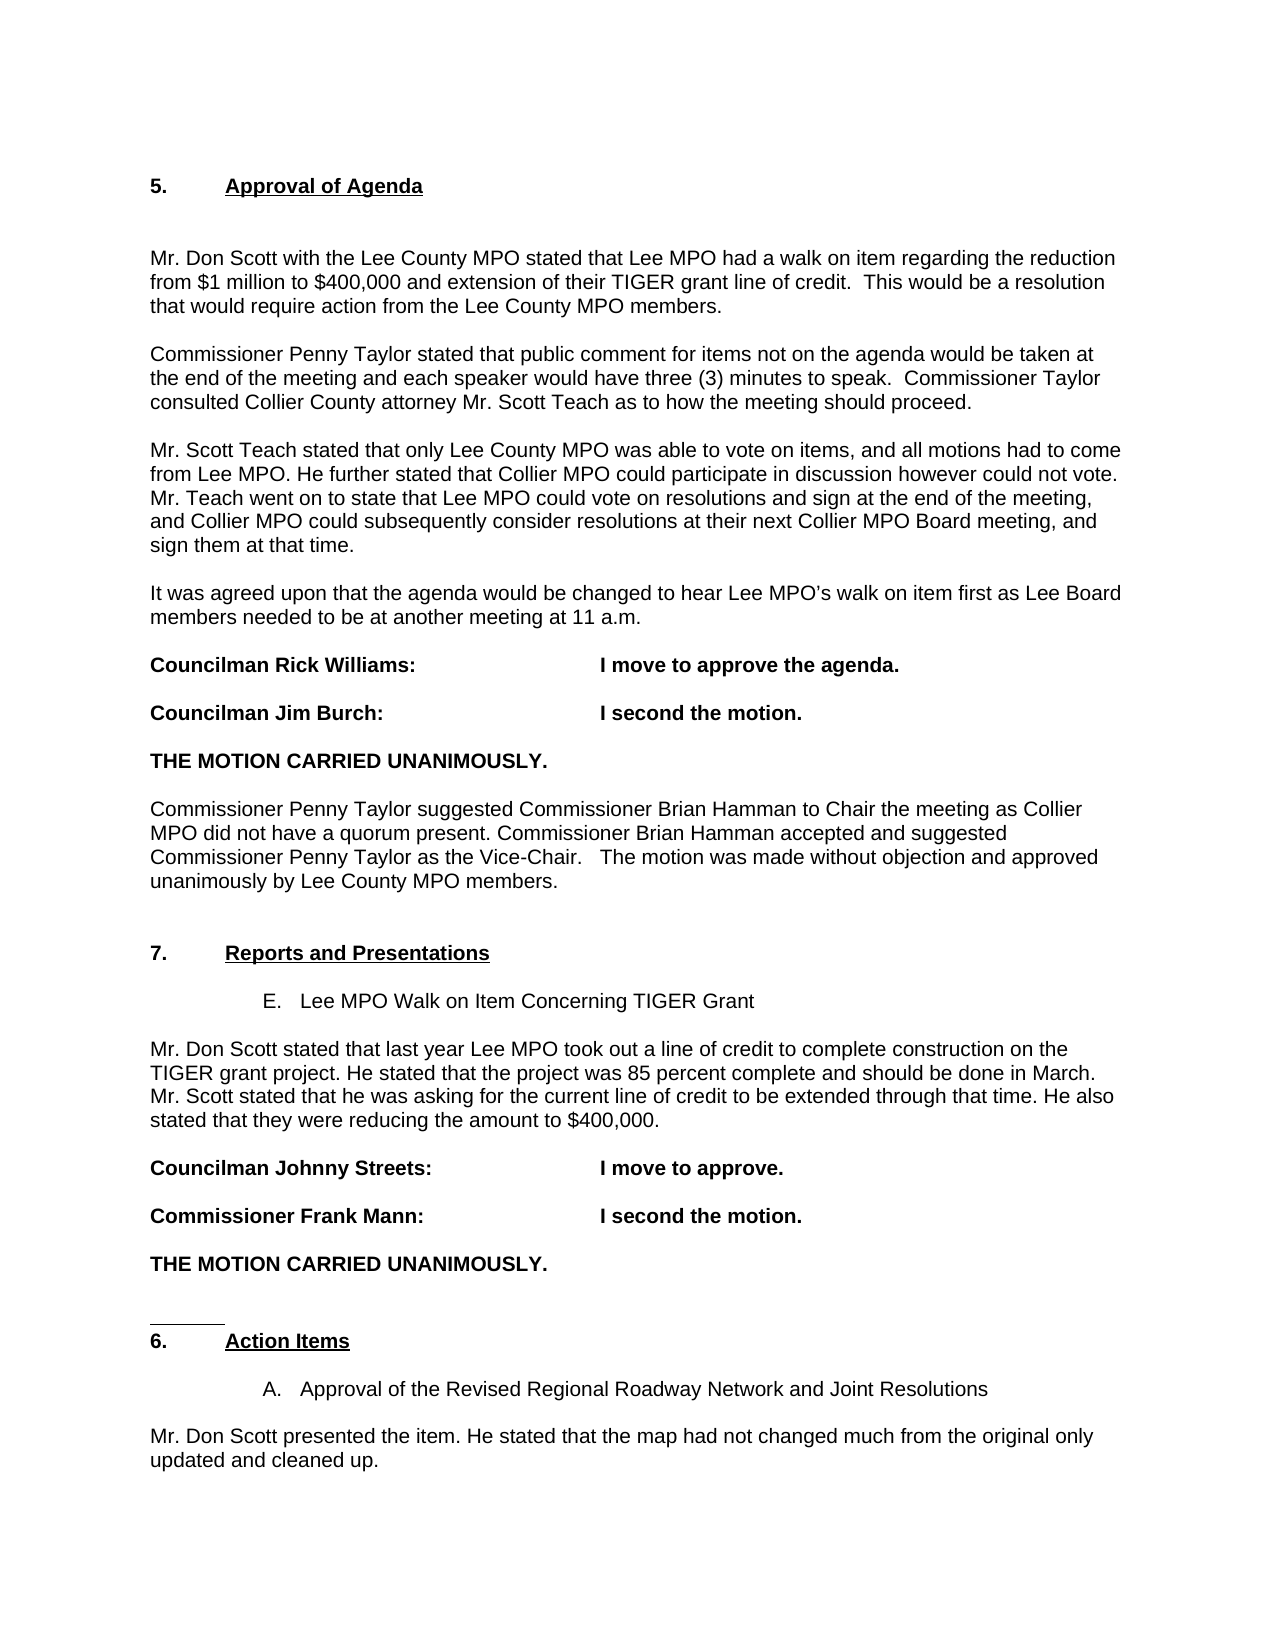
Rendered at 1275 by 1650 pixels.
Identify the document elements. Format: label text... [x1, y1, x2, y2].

text Commissioner Penny Taylor suggested Commissioner Brian Hamman to Chair the meeting as Collier MPO did not have a quorum present. Commissioner Brian Hamman accepted and suggested Commissioner Penny Taylor as the Vice-Chair. The motion was made without objection and approved unanimously by Lee County MPO members. [150, 797, 1125, 893]
text Mr. Don Scott presented the item. He stated that the map had not changed much from the original only updated and cleaned up. [150, 1424, 1125, 1472]
text 6. Action Items [150, 1328, 1125, 1352]
text Councilman Jim Burch: I second the motion. [150, 701, 1125, 725]
text Commissioner Penny Taylor stated that public comment for items not on the agenda would be taken at the end of the meeting and each speaker would have three (3) minutes to speak. Commissioner Taylor consulted Collier County attorney Mr. Scott Teach as to how the meeting should proceed. [150, 342, 1125, 413]
text E. Lee MPO Walk on Item Concerning TIGER Grant [262, 988, 1125, 1012]
text Mr. Don Scott with the Lee County MPO stated that Lee MPO had a walk on item regarding the reduction from $1 million to $400,000 and extension of their TIGER grant line of credit. This would be a resolution that would require action from the Lee County MPO members. [150, 246, 1125, 318]
text Commissioner Frank Mann: I second the motion. [150, 1204, 1125, 1228]
text Mr. Scott Teach stated that only Lee County MPO was able to vote on items, and all motions had to come from Lee MPO. He further stated that Collier MPO could participate in discussion however could not vote. Mr. Teach went on to state that Lee MPO could vote on resolutions and sign at the end of the meeting, and Collier MPO could subsequently consider resolutions at their next Collier MPO Board meeting, and sign them at that time. [150, 437, 1125, 557]
text Councilman Rick Williams: I move to approve the agenda. [150, 653, 1125, 677]
text Mr. Don Scott stated that last year Lee MPO took out a line of credit to complete construction on the TIGER grant project. He stated that the project was 85 percent complete and should be done in March. Mr. Scott stated that he was asking for the current line of credit to be extended through that time. He also stated that they were reducing the amount to $400,000. [150, 1036, 1125, 1132]
text Councilman Johnny Streets: I move to approve. [150, 1156, 1125, 1180]
text 7. Reports and Presentations [150, 941, 1125, 964]
text THE MOTION CARRIED UNANIMOUSLY. [150, 749, 1125, 773]
text It was agreed upon that the agenda would be changed to hear Lee MPO’s walk on item first as Lee Board members needed to be at another meeting at 11 a.m. [150, 581, 1125, 629]
text 5. Approval of Agenda [150, 174, 1125, 198]
list Approval of the Revised Regional Roadway Network and Joint Resolutions [262, 1376, 1125, 1400]
text THE MOTION CARRIED UNANIMOUSLY. [150, 1252, 1125, 1276]
